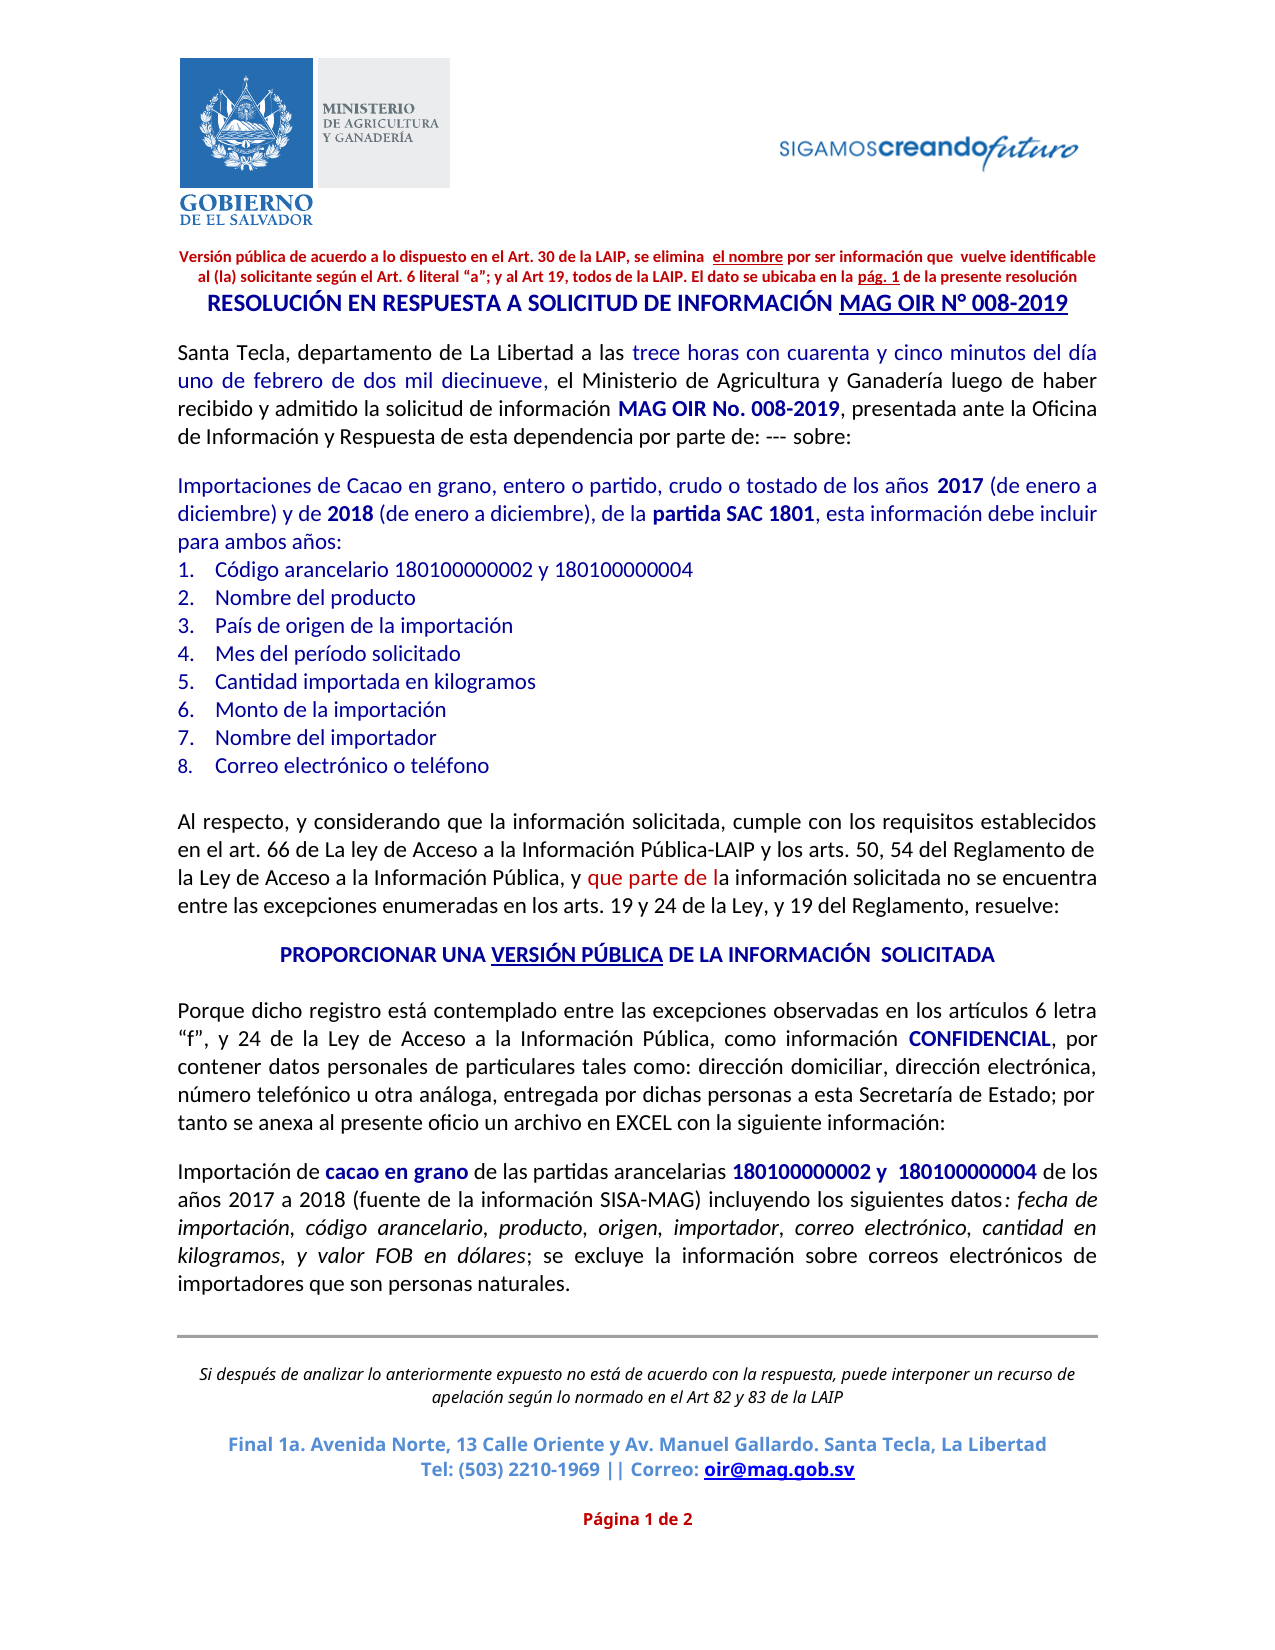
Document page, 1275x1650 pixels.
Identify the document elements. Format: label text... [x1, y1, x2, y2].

text Al respecto, y considerando que la información solicitada, cumple con los requisitos establecidos en el art. 66 de La ley de Acceso a la Información Pública-LAIP y los arts. 50, 54 del Reglamento de la Ley de Acceso a la Información Pública, y que parte de la información solicitada no se encuentra entre las excepciones enumeradas en los arts. 19 y 24 de la Ley, y 19 del Reglamento, resuelve: [177, 807, 1098, 919]
list Monto de la importación [177, 695, 1098, 723]
text Santa Tecla, departamento de La Libertad a las trece horas con cuarenta y cinco minutos del día uno de febrero de dos mil diecinueve, el Ministerio de Agricultura y Ganadería luego de haber recibido y admitido la solicitud de información MAG OIR No. 008-2019, presentada ante la Oficina de Información y Respuesta de esta dependencia por parte de: --- sobre: [177, 338, 1098, 450]
text RESOLUCIÓN EN RESPUESTA A SOLICITUD DE INFORMACIÓN MAG OIR N° 008-2019 [177, 287, 1098, 317]
list País de origen de la importación [177, 611, 1098, 639]
text Importaciones de Cacao en grano, entero o partido, crudo o tostado de los años 2017 (de enero a diciembre) y de 2018 (de enero a diciembre), de la partida SAC 1801, esta información debe incluir para ambos años: [177, 471, 1098, 555]
list Código arancelario 180100000002 y 180100000004 [177, 555, 1098, 583]
list Mes del período solicitado [177, 639, 1098, 667]
list Correo electrónico o teléfono [177, 751, 1098, 779]
list Nombre del producto [177, 583, 1098, 611]
list Cantidad importada en kilogramos [177, 667, 1098, 695]
text Importación de cacao en grano de las partidas arancelarias 180100000002 y 180100000004 de los años 2017 a 2018 (fuente de la información SISA-MAG) incluyendo los siguientes datos: fecha de importación, código arancelario, producto, origen, importador, correo electrónico, cantidad en kilogramos, y valor FOB en dólares; se excluye la información sobre correos electrónicos de importadores que son personas naturales. [177, 1157, 1098, 1297]
subtitle Versión pública de acuerdo a lo dispuesto en el Art. 30 de la LAIP, se elimina el nombre por ser información que vuelve identificable al (la) solicitante según el Art. 6 literal “a”; y al Art 19, todos de la LAIP. El dato se ubicaba en la pág. 1 de la presente resolución [177, 246, 1098, 287]
text PROPORCIONAR UNA VERSIÓN PÚBLICA DE LA INFORMACIÓN SOLICITADA [177, 940, 1098, 968]
text Porque dicho registro está contemplado entre las excepciones observadas en los artículos 6 letra “f”, y 24 de la Ley de Acceso a la Información Pública, como información CONFIDENCIAL, por contener datos personales de particulares tales como: dirección domiciliar, dirección electrónica, número telefónico u otra análoga, entregada por dichas personas a esta Secretaría de Estado; por tanto se anexa al presente oficio un archivo en EXCEL con la siguiente información: [177, 996, 1098, 1137]
list Nombre del importador [177, 723, 1098, 751]
picture [756, 104, 1104, 186]
